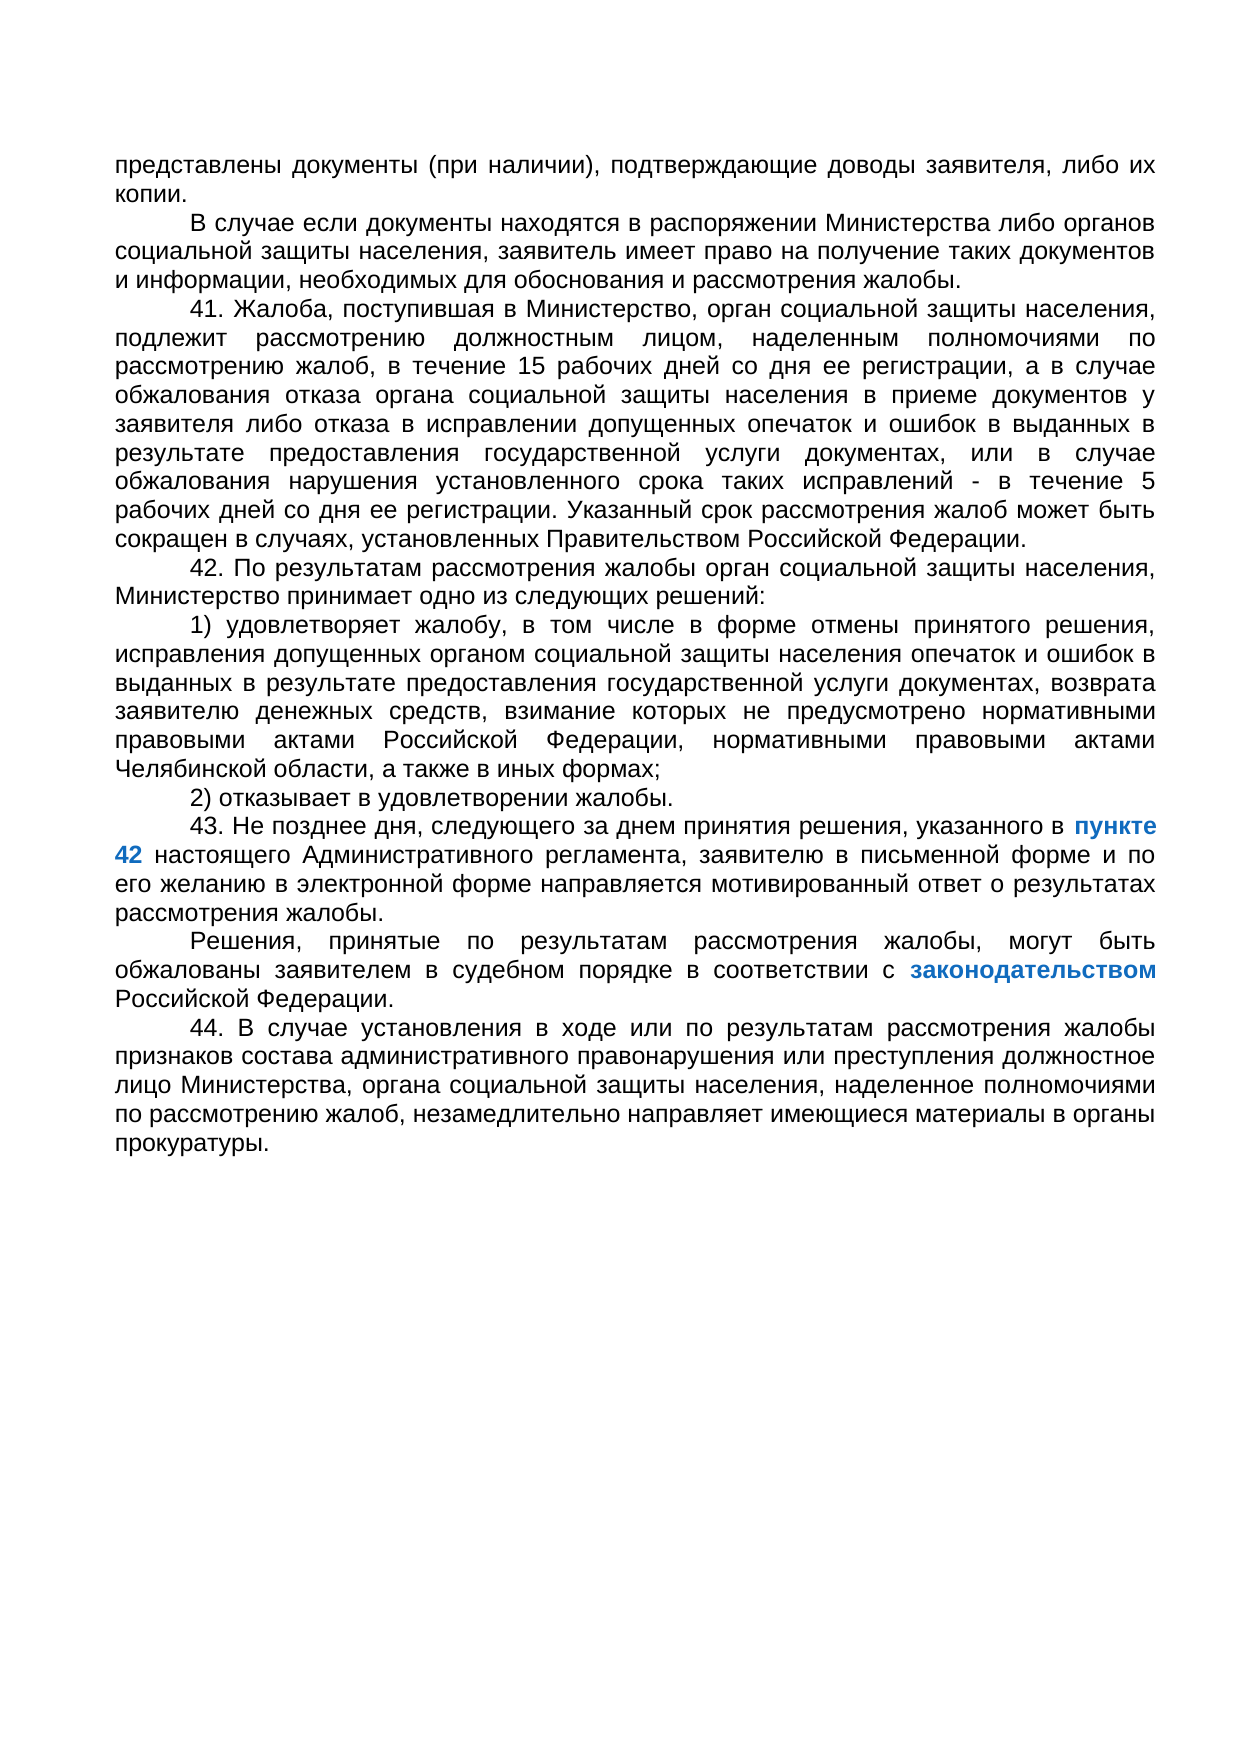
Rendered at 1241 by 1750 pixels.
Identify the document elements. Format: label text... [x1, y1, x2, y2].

text В случае если документы находятся в распоряжении Министерства либо органов социальной защиты населения, заявитель имеет право на получение таких документов и информации, необходимых для обоснования и рассмотрения жалобы. [114, 207, 1157, 294]
text 43. Не позднее дня, следующего за днем принятия решения, указанного в пункте 42 настоящего Административного регламента, заявителю в письменной форме и по его желанию в электронной форме направляется мотивированный ответ о результатах рассмотрения жалобы. [114, 811, 1157, 926]
text 41. Жалоба, поступившая в Министерство, орган социальной защиты населения, подлежит рассмотрению должностным лицом, наделенным полномочиями по рассмотрению жалоб, в течение 15 рабочих дней со дня ее регистрации, а в случае обжалования отказа органа социальной защиты населения в приеме документов у заявителя либо отказа в исправлении допущенных опечаток и ошибок в выданных в результате предоставления государственной услуги документах, или в случае обжалования нарушения установленного срока таких исправлений - в течение 5 рабочих дней со дня ее регистрации. Указанный срок рассмотрения жалоб может быть сокращен в случаях, установленных Правительством Российской Федерации. [114, 294, 1157, 552]
text 2) отказывает в удовлетворении жалобы. [114, 782, 1157, 811]
text 1) удовлетворяет жалобу, в том числе в форме отмены принятого решения, исправления допущенных органом социальной защиты населения опечаток и ошибок в выданных в результате предоставления государственной услуги документах, возврата заявителю денежных средств, взимание которых не предусмотрено нормативными правовыми актами Российской Федерации, нормативными правовыми актами Челябинской области, а также в иных формах; [114, 610, 1157, 782]
text 44. В случае установления в ходе или по результатам рассмотрения жалобы признаков состава административного правонарушения или преступления должностное лицо Министерства, органа социальной защиты населения, наделенное полномочиями по рассмотрению жалоб, незамедлительно направляет имеющиеся материалы в органы прокуратуры. [114, 1012, 1157, 1156]
text 42. По результатам рассмотрения жалобы орган социальной защиты населения, Министерство принимает одно из следующих решений: [114, 552, 1157, 610]
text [114, 150, 1157, 207]
text Решения, принятые по результатам рассмотрения жалобы, могут быть обжалованы заявителем в судебном порядке в соответствии с законодательством Российской Федерации. [114, 926, 1157, 1012]
